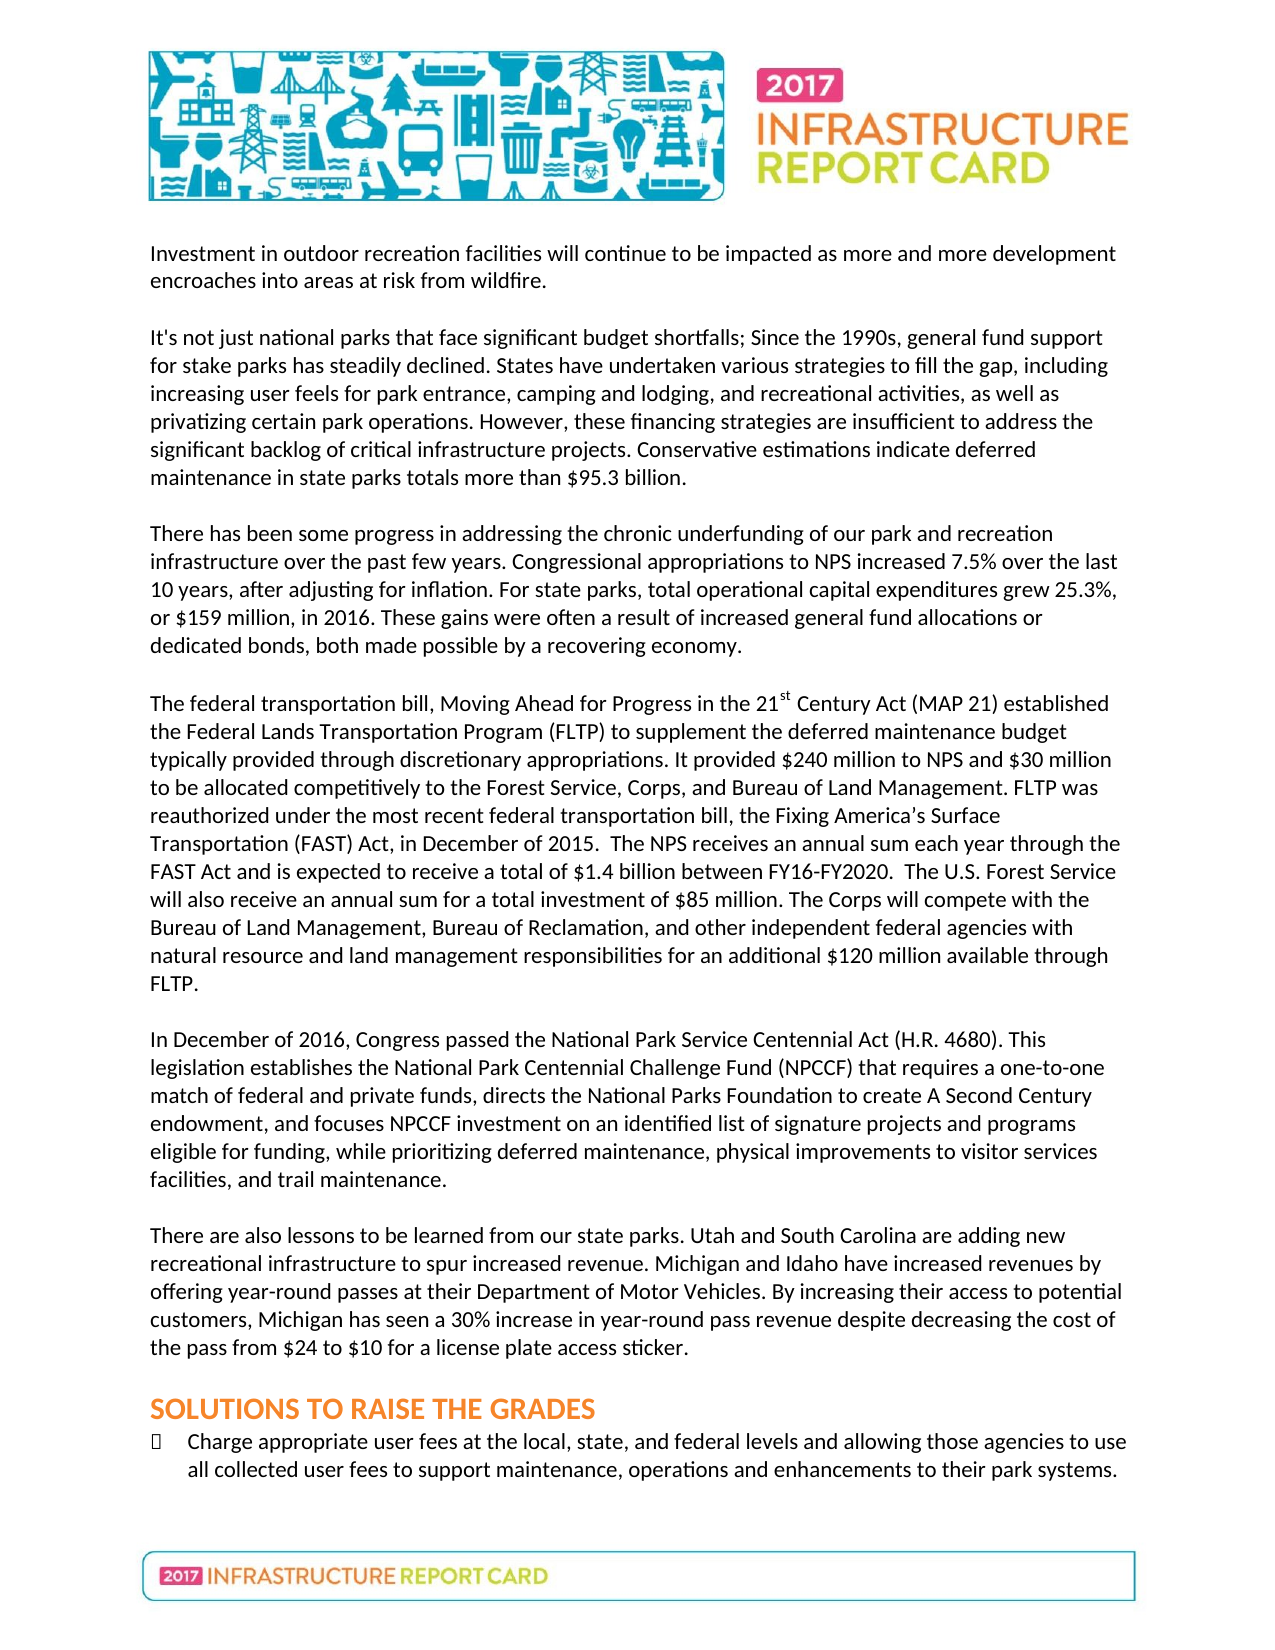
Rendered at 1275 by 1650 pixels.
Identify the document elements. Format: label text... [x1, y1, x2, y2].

text SOLUTIONS TO RAISE THE GRADES [150, 1389, 1175, 1427]
text There are also lessons to be learned from our state parks. Utah and South Carolina are adding new recreational infrastructure to spur increased revenue. Michigan and Idaho have increased revenues by offering year-round passes at their Department of Motor Vehicles. By increasing their access to potential customers, Michigan has seen a 30% increase in year-round pass revenue despite decreasing the cost of the pass from $24 to $10 for a license plate access sticker. [150, 1221, 1129, 1361]
picture [112, 1530, 1164, 1650]
text In December of 2016, Congress passed the National Park Service Centennial Act (H.R. 4680). This legislation establishes the National Park Centennial Challenge Fund (NPCCF) that requires a one-to-one match of federal and private funds, directs the National Parks Foundation to create A Second Century endowment, and focuses NPCCF investment on an identified list of signature projects and programs eligible for funding, while prioritizing deferred maintenance, physical improvements to visitor services facilities, and trail maintenance. [150, 1025, 1111, 1193]
text It's not just national parks that face significant budget shortfalls; Since the 1990s, general fund support for stake parks has steadily declined. States have undertaken various strategies to fill the gap, including increasing user feels for park entrance, camping and lodging, and recreational activities, as well as privatizing certain park operations. However, these financing strategies are insufficient to address the significant backlog of critical infrastructure projects. Conservative estimations indicate deferred maintenance in state parks totals more than $95.3 billion. [150, 323, 1114, 491]
picture [112, 0, 1163, 214]
text  Charge appropriate user fees at the local, state, and federal levels and allowing those agencies to use all collected user fees to support maintenance, operations and enhancements to their park systems. [150, 1427, 1129, 1484]
text There has been some progress in addressing the chronic underfunding of our park and recreation infrastructure over the past few years. Congressional appropriations to NPS increased 7.5% over the last [150, 519, 1124, 575]
text The federal transportation bill, Moving Ahead for Progress in the 21st Century Act (MAP 21) established the Federal Lands Transportation Program (FLTP) to supplement the deferred maintenance budget typically provided through discretionary appropriations. It provided $240 million to NPS and $30 million to be allocated competitively to the Forest Service, Corps, and Bureau of Land Management. FLTP was reauthorized under the most recent federal transportation bill, the Fixing America’s Surface Transportation (FAST) Act, in December of 2015. The NPS receives an annual sum each year through the FAST Act and is expected to receive a total of $1.4 billion between FY16-FY2020. The U.S. Forest Service will also receive an annual sum for a total investment of $85 million. The Corps will compete with the Bureau of Land Management, Bureau of Reclamation, and other independent federal agencies with natural resource and land management responsibilities for an additional $120 million available through FLTP. [150, 687, 1127, 997]
text 10 years, after adjusting for inflation. For state parks, total operational capital expenditures grew 25.3%, or $159 million, in 2016. These gains were often a result of increased general fund allocations or dedicated bonds, both made possible by a recovering economy. [150, 575, 1124, 659]
text Investment in outdoor recreation facilities will continue to be impacted as more and more development encroaches into areas at risk from wildfire. [150, 239, 1122, 295]
